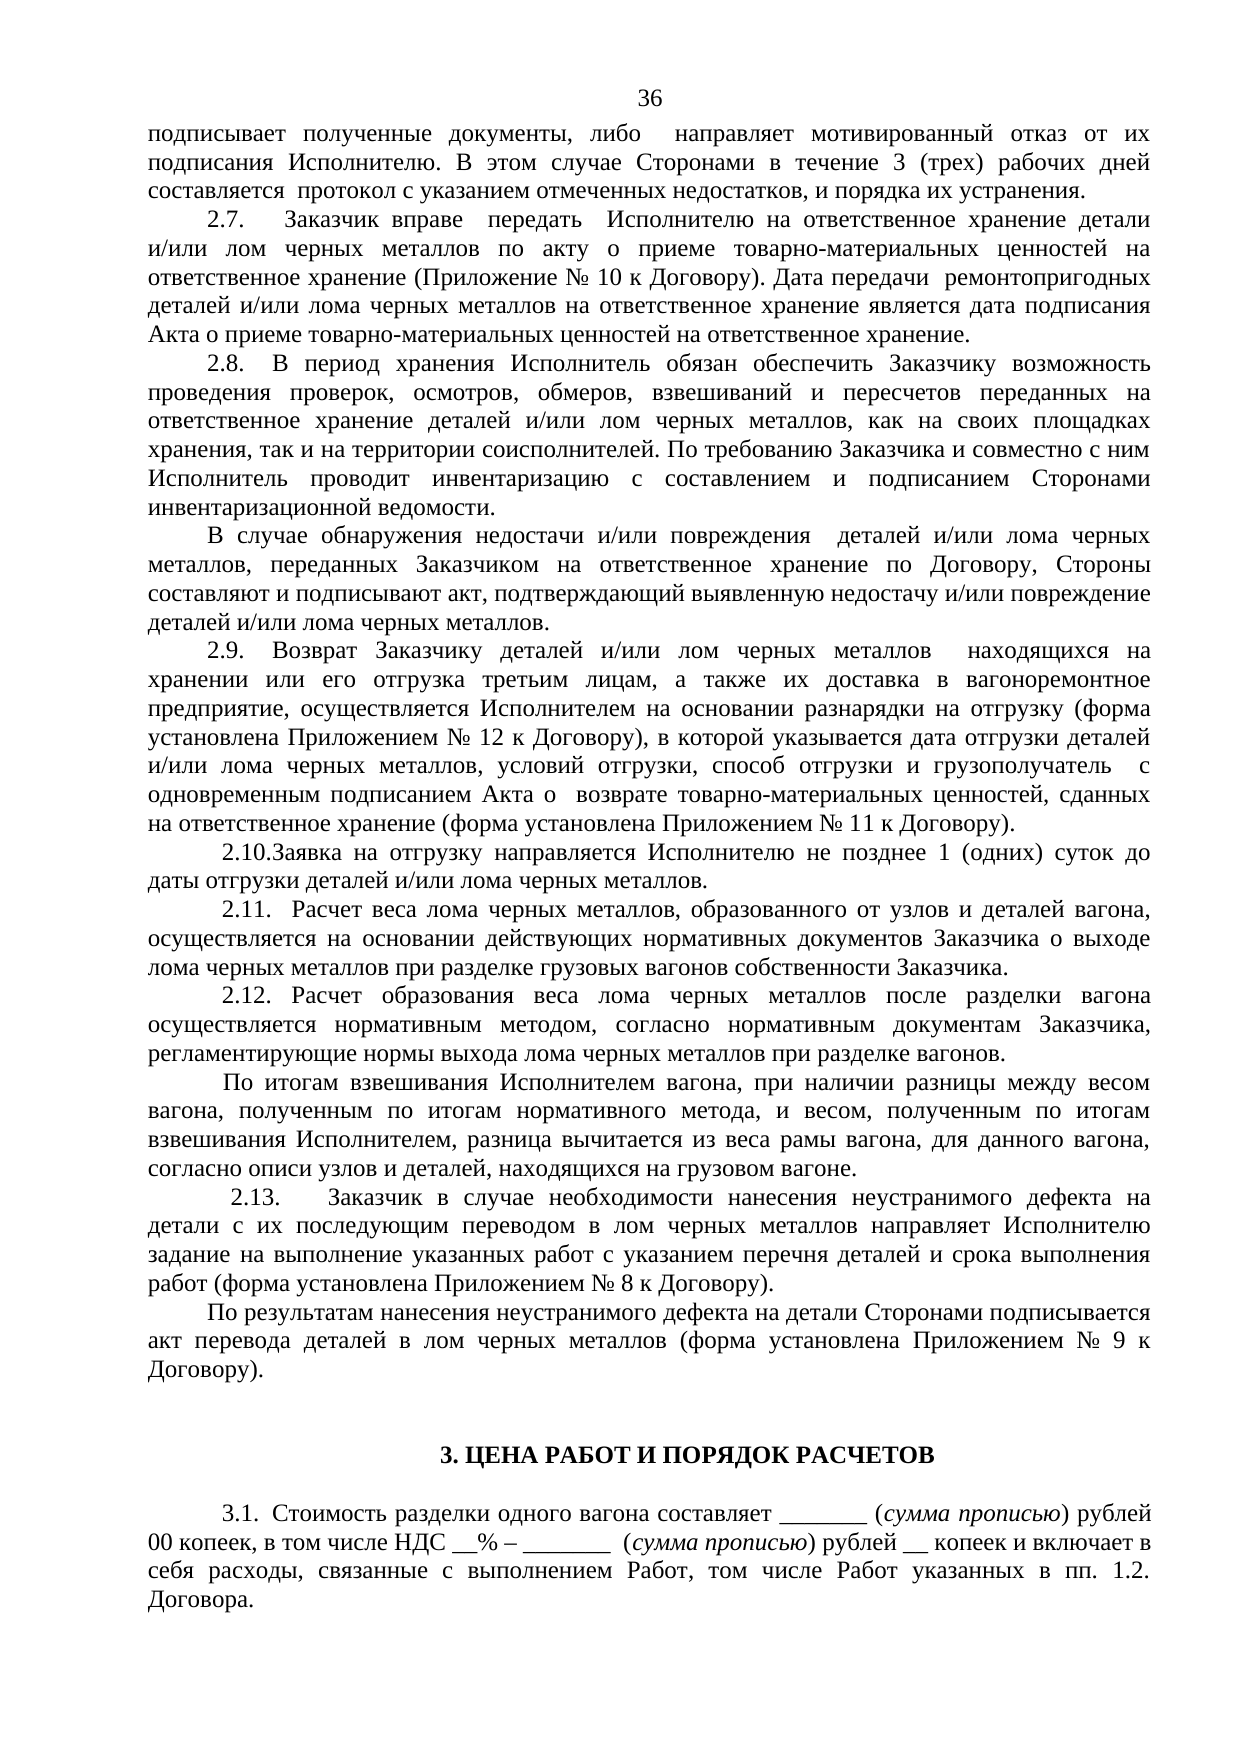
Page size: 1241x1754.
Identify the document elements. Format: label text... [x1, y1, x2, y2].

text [148, 118, 1152, 204]
text 2.12. Расчет образования веса лома черных металлов после разделки вагона осуществляется нормативным методом, согласно нормативным документам Заказчика, регламентирующие нормы выхода лома черных металлов при разделке вагонов. [148, 981, 1152, 1067]
text 2.13. Заказчик в случае необходимости нанесения неустранимого дефекта на детали с их последующим переводом в лом черных металлов направляет Исполнителю задание на выполнение указанных работ с указанием перечня деталей и срока выполнения работ (форма установлена Приложением № 8 к Договору). [148, 1182, 1152, 1297]
text В случае обнаружения недостачи и/или повреждения деталей и/или лома черных металлов, переданных Заказчиком на ответственное хранение по Договору, Стороны составляют и подписывают акт, подтверждающий выявленную недостачу и/или повреждение деталей и/или лома черных металлов. [148, 521, 1152, 636]
text 3.1. Стоимость разделки одного вагона составляет _______ (сумма прописью) рублей 00 копеек, в том числе НДС __% – _______ (сумма прописью) рублей __ копеек и включает в себя расходы, связанные с выполнением Работ, том числе Работ указанных в пп. 1.2. Договора. [148, 1498, 1152, 1613]
text 2.11. Расчет веса лома черных металлов, образованного от узлов и деталей вагона, осуществляется на основании действующих нормативных документов Заказчика о выходе лома черных металлов при разделке грузовых вагонов собственности Заказчика. [148, 894, 1152, 981]
text 2.8. В период хранения Исполнитель обязан обеспечить Заказчику возможность проведения проверок, осмотров, обмеров, взвешиваний и пересчетов переданных на ответственное хранение деталей и/или лом черных металлов, как на своих площадках хранения, так и на территории соисполнителей. По требованию Заказчика и совместно с ним Исполнитель проводит инвентаризацию с составлением и подписанием Сторонами инвентаризационной ведомости. [148, 348, 1152, 521]
text 3. ЦЕНА РАБОТ И ПОРЯДОК РАСЧЕТОВ [148, 1441, 1152, 1469]
text 2.10. Заявка на отгрузку направляется Исполнителю не позднее 1 (одних) суток до даты отгрузки деталей и/или лома черных металлов. [148, 837, 1152, 894]
text 2.7. Заказчик вправе передать Исполнителю на ответственное хранение детали и/или лом черных металлов по акту о приеме товарно-материальных ценностей на ответственное хранение (Приложение № 10 к Договору). Дата передачи ремонтопригодных деталей и/или лома черных металлов на ответственное хранение является дата подписания Акта о приеме товарно-материальных ценностей на ответственное хранение. [148, 204, 1152, 348]
text 2.9. Возврат Заказчику деталей и/или лом черных металлов находящихся на хранении или его отгрузка третьим лицам, а также их доставка в вагоноремонтное предприятие, осуществляется Исполнителем на основании разнарядки на отгрузку (форма установлена Приложением № 12 к Договору), в которой указывается дата отгрузки деталей и/или лома черных металлов, условий отгрузки, способ отгрузки и грузополучатель с одновременным подписанием Акта о возврате товарно-материальных ценностей, сданных на ответственное хранение (форма установлена Приложением № 11 к Договору). [148, 636, 1152, 837]
text По результатам нанесения неустранимого дефекта на детали Сторонами подписывается акт перевода деталей в лом черных металлов (форма установлена Приложением № 9 к Договору). [148, 1297, 1152, 1383]
text По итогам взвешивания Исполнителем вагона, при наличии разницы между весом вагона, полученным по итогам нормативного метода, и весом, полученным по итогам взвешивания Исполнителем, разница вычитается из веса рамы вагона, для данного вагона, согласно описи узлов и деталей, находящихся на грузовом вагоне. [148, 1067, 1152, 1182]
